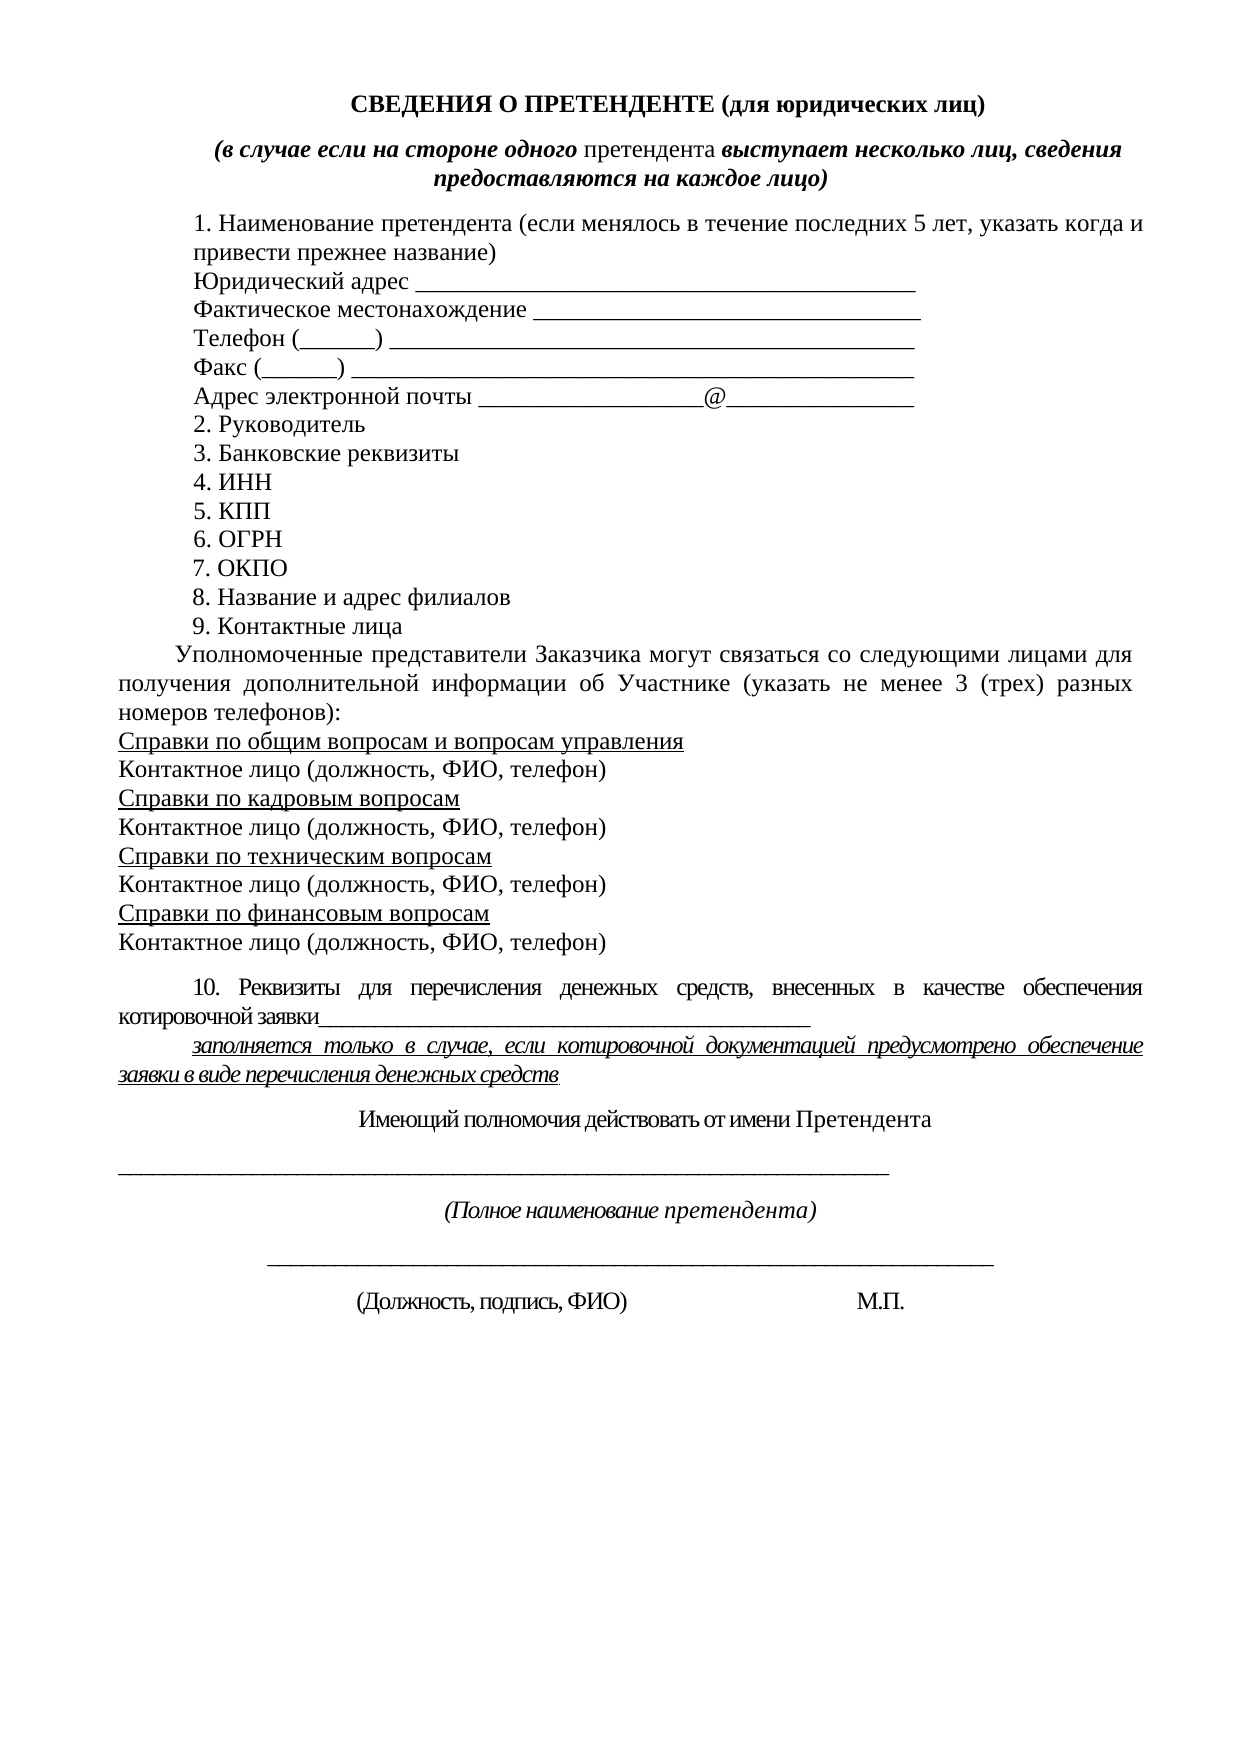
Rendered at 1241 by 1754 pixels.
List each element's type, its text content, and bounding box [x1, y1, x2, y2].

text _____________________________________________________________________ [118, 1149, 1144, 1178]
text (Должность, подпись, ФИО) М.П. [118, 1286, 1144, 1314]
text _________________________________________________________________ [118, 1240, 1144, 1269]
text (в случае если на стороне одного претендента выступает несколько лиц, сведения предоставляются на каждое лицо) [118, 134, 1144, 192]
text СВЕДЕНИЯ О ПРЕТЕНДЕНТЕ (для юридических лиц) [118, 89, 1144, 117]
text 1. Наименование претендента (если менялось в течение последних 5 лет, указать когда и привести прежнее название) [193, 208, 1144, 266]
text 5. КПП [193, 496, 1144, 524]
text 9. Контактные лица [118, 611, 1144, 639]
text Факс (______) _____________________________________________ [193, 352, 1144, 381]
text Фактическое местонахождение _______________________________ [193, 294, 1144, 323]
text заполняется только в случае, если котировочной документацией предусмотрено обеспечение заявки в виде перечисления денежных средств [118, 1030, 1144, 1087]
text 4. ИНН [193, 467, 1144, 496]
text Справки по финансовым вопросам [118, 898, 1144, 927]
text 10. Реквизиты для перечисления денежных средств, внесенных в качестве обеспечения котировочной заявки____________________________________________ [118, 972, 1144, 1030]
text Контактное лицо (должность, ФИО, телефон) [118, 812, 1144, 841]
text 8. Название и адрес филиалов [118, 582, 1144, 611]
text Контактное лицо (должность, ФИО, телефон) [118, 754, 1144, 783]
text (Полное наименование претендента) [118, 1195, 1144, 1224]
text 7. ОКПО [118, 553, 1144, 582]
text Уполномоченные представители Заказчика могут связаться со следующими лицами для получения дополнительной информации об Участнике (указать не менее 3 (трех) разных номеров телефонов): [118, 639, 1134, 726]
text 2. Руководитель [193, 409, 1144, 438]
text 3. Банковские реквизиты [193, 438, 1144, 467]
text Имеющий полномочия действовать от имени Претендента [118, 1104, 1144, 1133]
text Юридический адрес ________________________________________ [193, 266, 1144, 294]
text Контактное лицо (должность, ФИО, телефон) [118, 869, 1144, 898]
text 6. ОГРН [193, 524, 1144, 553]
text Справки по общим вопросам и вопросам управления [118, 726, 1144, 754]
text Справки по кадровым вопросам [118, 783, 1144, 812]
text Контактное лицо (должность, ФИО, телефон) [118, 927, 1144, 956]
text Справки по техническим вопросам [118, 841, 1144, 869]
text Телефон (______) __________________________________________ [193, 323, 1144, 352]
text Адрес электронной почты __________________@_______________ [193, 381, 1144, 409]
